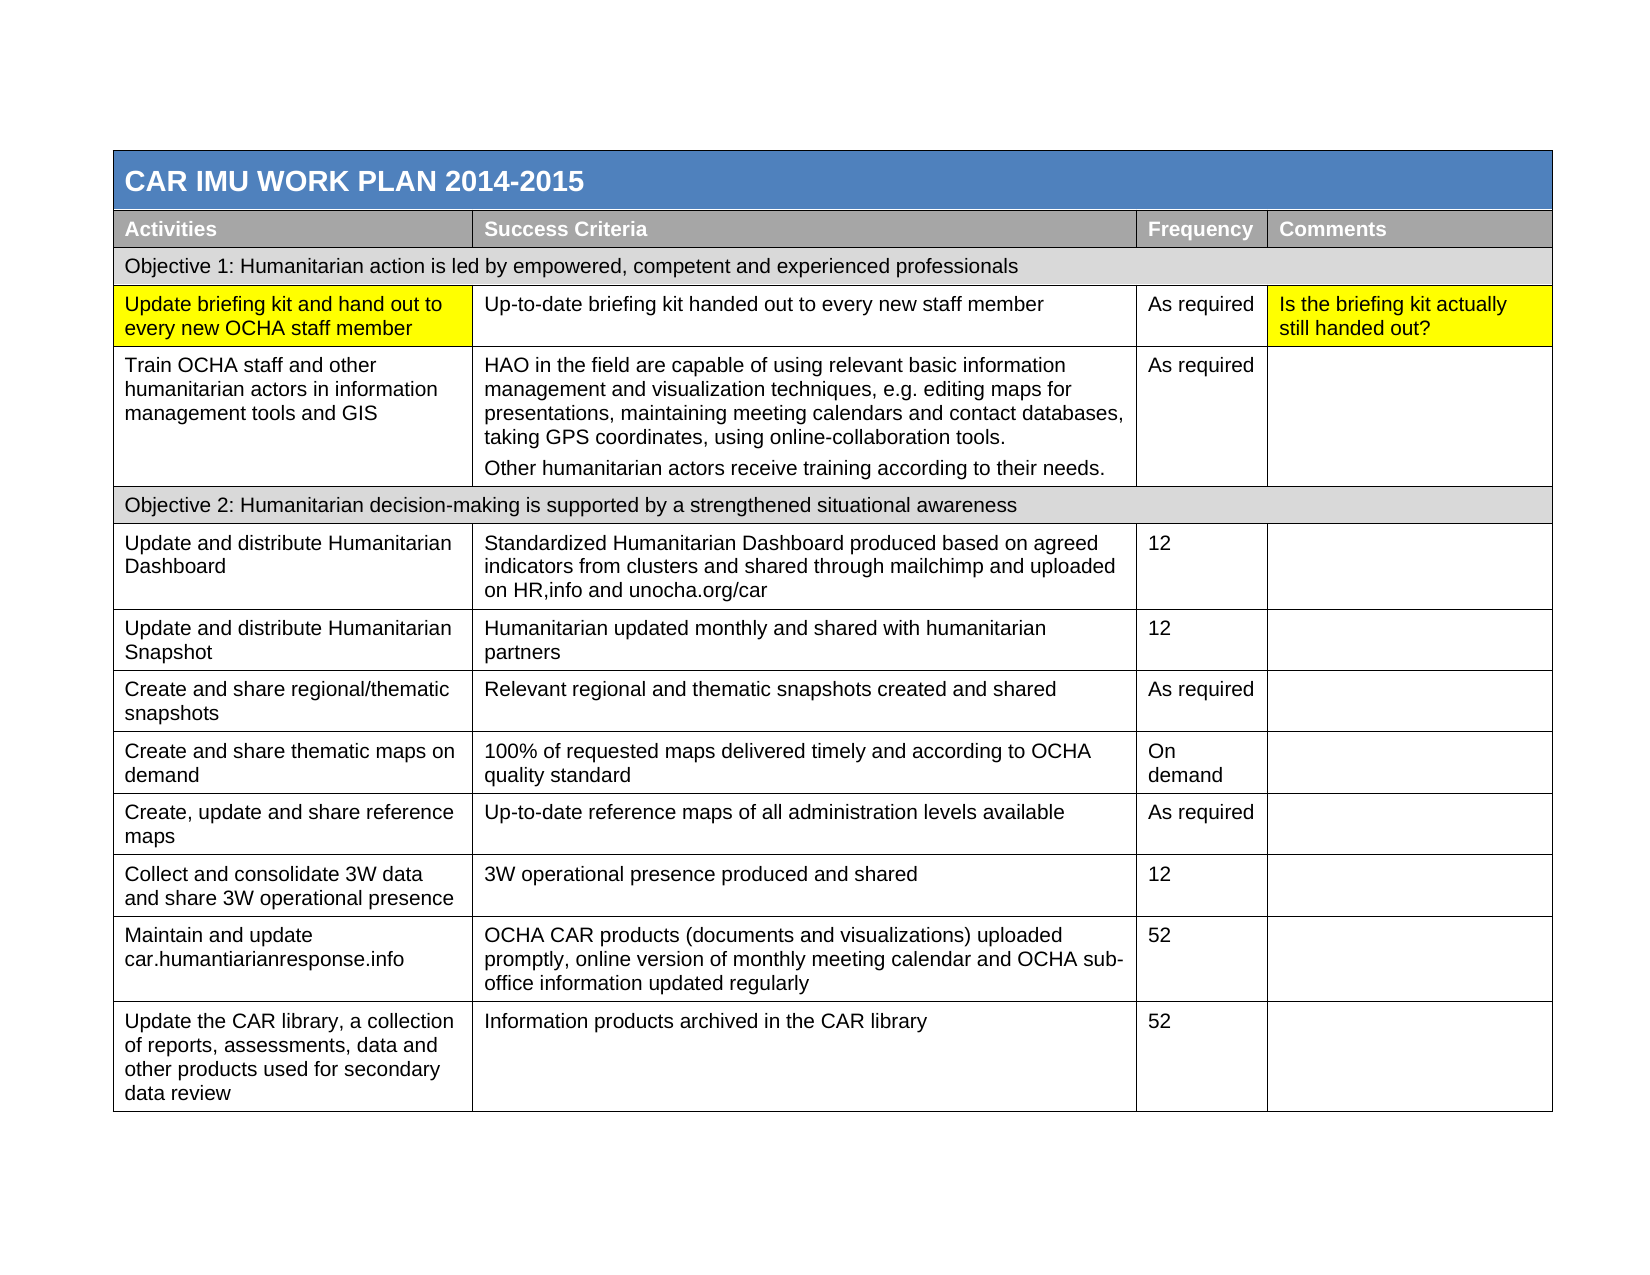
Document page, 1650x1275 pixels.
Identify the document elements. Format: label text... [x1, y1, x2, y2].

table_cell 3W operational presence produced and shared [473, 855, 1136, 916]
table_cell Update and distribute Humanitarian Snapshot [114, 610, 472, 670]
table_cell Objective 1: Humanitarian action is led by empowered, competent and experienced professionals [114, 248, 1552, 284]
table_cell 52 [1137, 917, 1267, 1001]
table_cell Frequency [1137, 211, 1267, 247]
table_cell [1268, 671, 1552, 731]
table_cell [1268, 610, 1552, 670]
table_cell On demand [1137, 732, 1267, 793]
table_cell As required [1137, 286, 1267, 346]
table_cell Standardized Humanitarian Dashboard produced based on agreed indicators from clusters and shared through mailchimp and uploaded on HR,info and unocha.org/car [473, 524, 1136, 608]
table_cell Maintain and update car.humantiarianresponse.info [114, 917, 472, 1001]
table_cell Up-to-date briefing kit handed out to every new staff member [473, 286, 1136, 346]
table_cell Activities [114, 211, 472, 247]
table_cell Humanitarian updated monthly and shared with humanitarian partners [473, 610, 1136, 670]
table_cell Create and share regional/thematic snapshots [114, 671, 472, 731]
table_cell OCHA CAR products (documents and visualizations) uploaded promptly, online version of monthly meeting calendar and OCHA sub-office information updated regularly [473, 917, 1136, 1001]
table_cell Collect and consolidate 3W data and share 3W operational presence [114, 855, 472, 916]
table_cell [1268, 524, 1552, 608]
table_cell Comments [1268, 211, 1552, 247]
table_cell As required [1137, 671, 1267, 731]
table_cell Information products archived in the CAR library [473, 1002, 1136, 1111]
table_header CAR IMU WORK PLAN 2014-2015 [114, 151, 1552, 209]
table_cell HAO in the field are capable of using relevant basic information management and visualization techniques, e.g. editing maps for presentations, maintaining meeting calendars and contact databases, taking GPS coordinates, using online-collaboration tools. Other humanitarian actors receive training according to their needs. [473, 347, 1136, 486]
table_cell 52 [1137, 1002, 1267, 1111]
table_cell [1268, 855, 1552, 916]
table_cell Update and distribute Humanitarian Dashboard [114, 524, 472, 608]
table_cell As required [1137, 794, 1267, 854]
table_cell 12 [1137, 855, 1267, 916]
table_cell 12 [1137, 524, 1267, 608]
table_cell Train OCHA staff and other humanitarian actors in information management tools and GIS [114, 347, 472, 486]
table_cell [1268, 1002, 1552, 1111]
table_cell Is the briefing kit actually still handed out? [1268, 286, 1552, 346]
table_cell As required [1137, 347, 1267, 486]
table_cell Create and share thematic maps on demand [114, 732, 472, 793]
table_cell Update the CAR library, a collection of reports, assessments, data and other products used for secondary data review [114, 1002, 472, 1111]
table_cell [1268, 347, 1552, 486]
table_cell 12 [1137, 610, 1267, 670]
table_cell [1268, 917, 1552, 1001]
table_cell Update briefing kit and hand out to every new OCHA staff member [114, 286, 472, 346]
table_cell Relevant regional and thematic snapshots created and shared [473, 671, 1136, 731]
table_cell [1268, 794, 1552, 854]
table_cell Create, update and share reference maps [114, 794, 472, 854]
table_cell Up-to-date reference maps of all administration levels available [473, 794, 1136, 854]
table_cell Objective 2: Humanitarian decision-making is supported by a strengthened situational awareness [114, 487, 1552, 523]
table_cell 100% of requested maps delivered timely and according to OCHA quality standard [473, 732, 1136, 793]
table_cell Success Criteria [473, 211, 1136, 247]
table_cell [1268, 732, 1552, 793]
